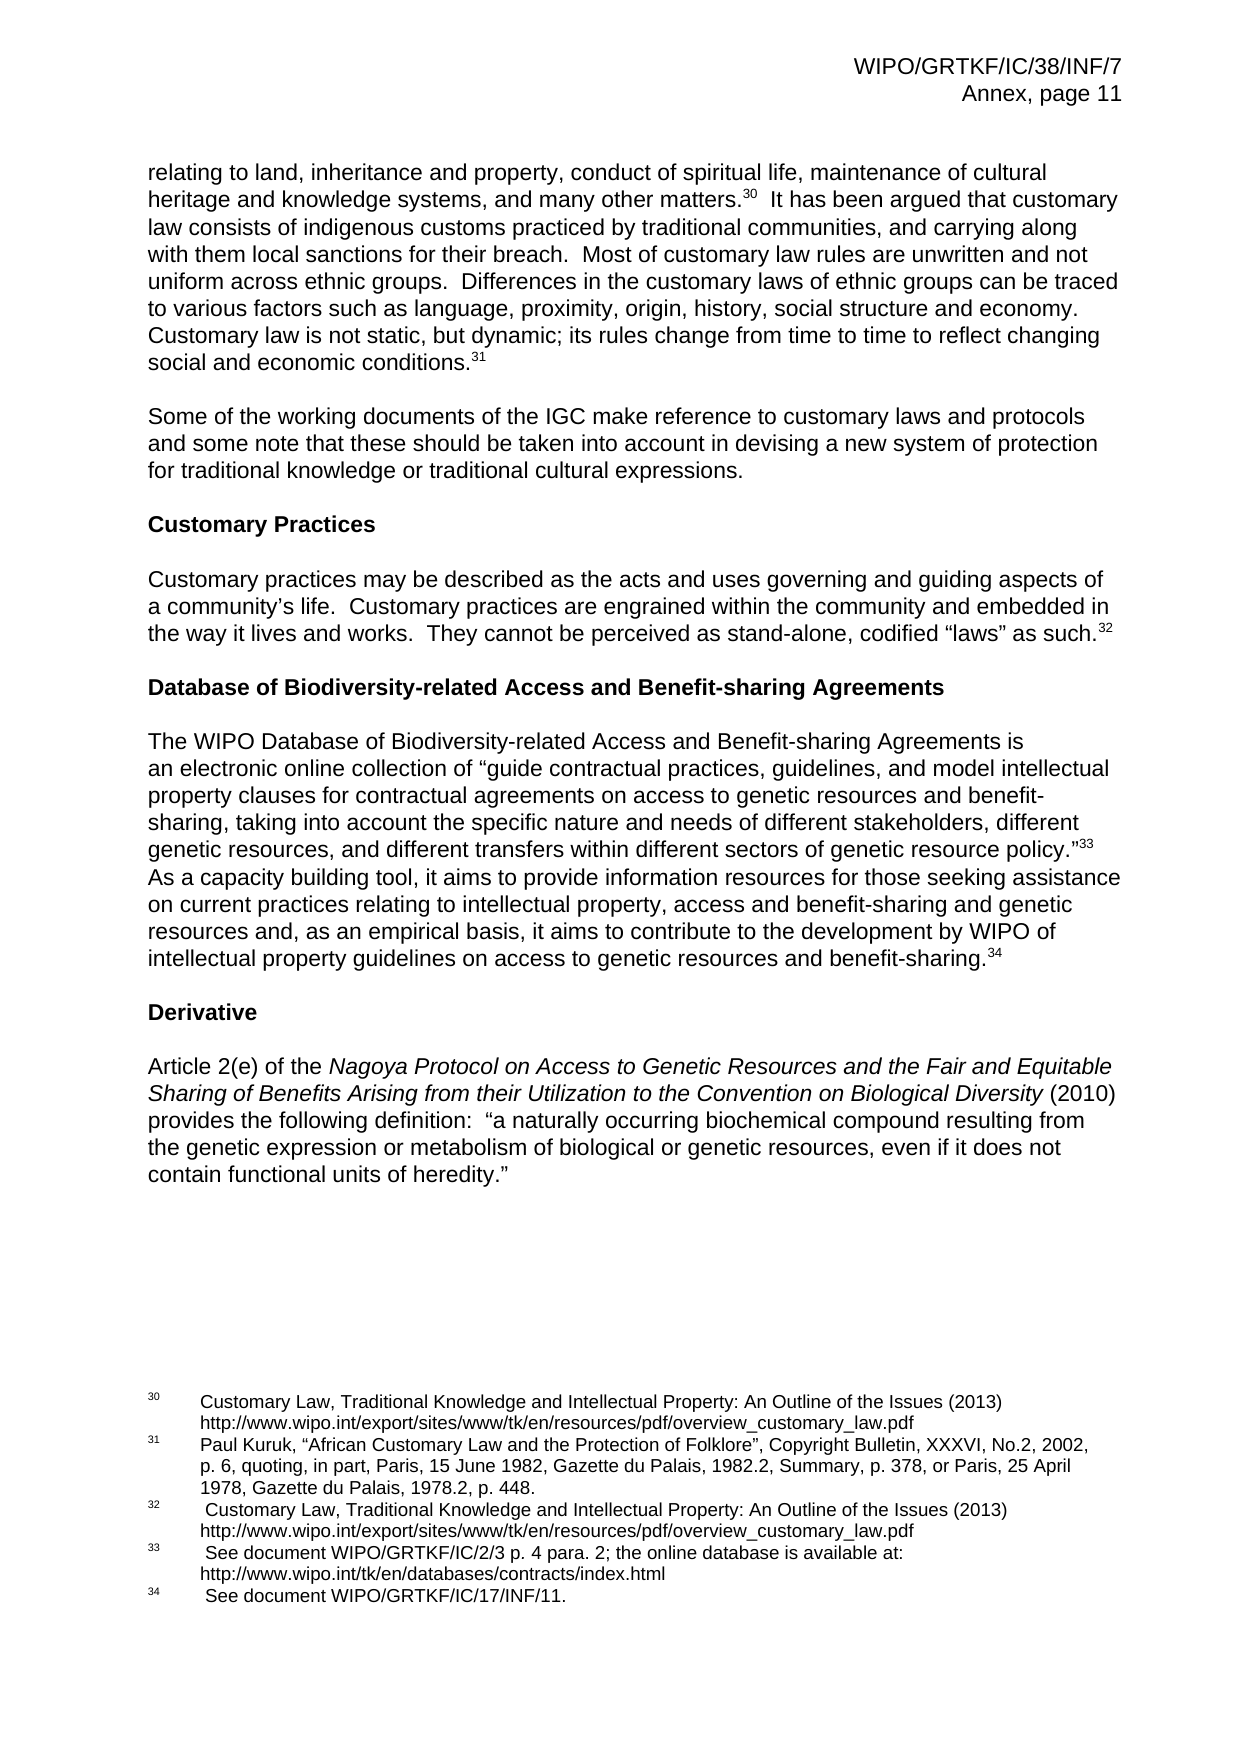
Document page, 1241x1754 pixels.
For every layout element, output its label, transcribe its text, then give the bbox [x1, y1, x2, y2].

text Some of the working documents of the IGC make reference to customary laws and protocols and some note that these should be taken into account in devising a new system of protection for traditional knowledge or traditional cultural expressions. [148, 402, 1122, 483]
text Customary Practices [148, 511, 1122, 538]
text Customary practices may be described as the acts and uses governing and guiding aspects of a community’s life. Customary practices are engrained within the community and embedded in the way it lives and works. They cannot be perceived as stand-alone, codified “laws” as such. [148, 565, 1122, 646]
text Article 2(e) of the Nagoya Protocol on Access to Genetic Resources and the Fair and Equitable Sharing of Benefits Arising from their Utilization to the Convention on Biological Diversity (2010) provides the following definition: “a naturally occurring biochemical compound resulting from the genetic expression or metabolism of biological or genetic resources, even if it does not contain functional units of heredity.” [148, 1052, 1122, 1188]
text The WIPO Database of Biodiversity-related Access and Benefit-sharing Agreements is an electronic online collection of “guide contractual practices, guidelines, and model intellectual property clauses for contractual agreements on access to genetic resources and benefit-sharing, taking into account the specific nature and needs of different stakeholders, different genetic resources, and different transfers within different sectors of genetic resource policy.” As a capacity building tool, it aims to provide information resources for those seeking assistance on current practices relating to intellectual property, access and benefit-sharing and genetic resources and, as an empirical basis, it aims to contribute to the development by WIPO of intellectual property guidelines on access to genetic resources and benefit-sharing. [148, 727, 1122, 971]
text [148, 158, 1122, 375]
text Derivative [148, 998, 1122, 1025]
text Database of Biodiversity-related Access and Benefit-sharing Agreements [148, 673, 1122, 700]
